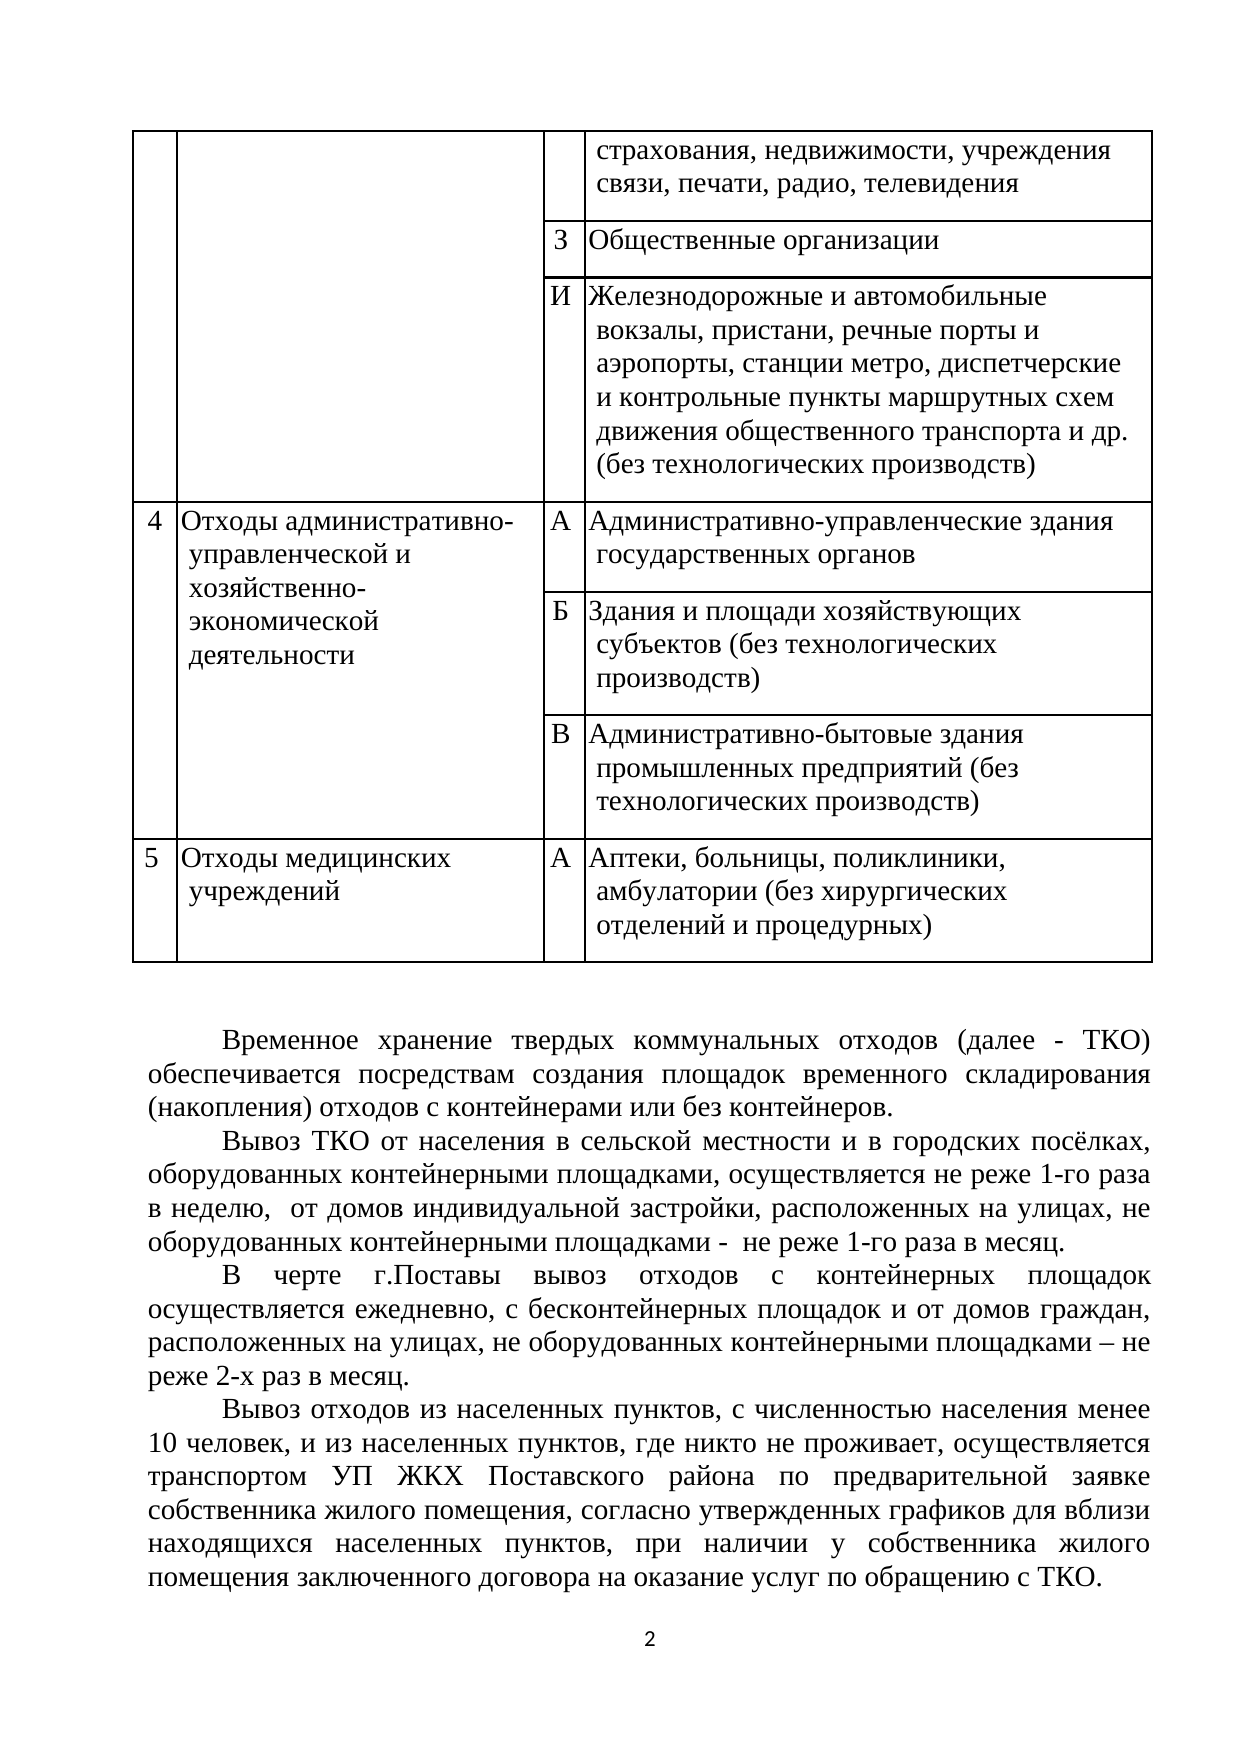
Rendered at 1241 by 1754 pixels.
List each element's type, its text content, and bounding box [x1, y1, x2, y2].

table_cell Административно-управленческие здания государственных органов [586, 503, 1151, 591]
table_cell Общественные организации [586, 222, 1151, 276]
table_cell 5 [134, 840, 176, 961]
table_cell Отходы медицинских учреждений [178, 840, 543, 961]
table_cell Отходы административно- управленческой и хозяйственно-экономической деятельности [178, 503, 543, 838]
table_cell А [545, 840, 584, 961]
text В черте г.Поставы вывоз отходов с контейнерных площадок осуществляется ежедневно, с бесконтейнерных площадок и от домов граждан, расположенных на улицах, не оборудованных контейнерными площадками – не реже 2-х раз в месяц. [148, 1257, 1152, 1391]
table_cell З [545, 222, 584, 276]
table_cell А [545, 503, 584, 591]
table_cell Аптеки, больницы, поликлиники, амбулатории (без хирургических отделений и процедурных) [586, 840, 1151, 961]
table_cell 4 [134, 503, 176, 838]
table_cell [586, 132, 1151, 220]
table_cell И [545, 279, 584, 501]
table_cell Ж [545, 132, 584, 220]
table_cell Железнодорожные и автомобильные вокзалы, пристани, речные порты и аэропорты, станции метро, диспетчерские и контрольные пункты маршрутных схем движения общественного транспорта и др. (без технологических производств) [586, 279, 1151, 501]
text Вывоз отходов из населенных пунктов, с численностью населения менее 10 человек, и из населенных пунктов, где никто не проживает, осуществляется транспортом УП ЖКХ Поставского района по предварительной заявке собственника жилого помещения, согласно утвержденных графиков для вблизи находящихся населенных пунктов, при наличии у собственника жилого помещения заключенного договора на оказание услуг по обращению с ТКО. [148, 1391, 1152, 1593]
text Временное хранение твердых коммунальных отходов (далее - ТКО) обеспечивается посредствам создания площадок временного складирования (накопления) отходов с контейнерами или без контейнеров. [148, 1022, 1152, 1123]
table_cell Административно-бытовые здания промышленных предприятий (без технологических производств) [586, 716, 1151, 838]
table_cell В [545, 716, 584, 838]
table_cell Б [545, 593, 584, 714]
table_cell Здания и площади хозяйствующих субъектов (без технологических производств) [586, 593, 1151, 714]
text Вывоз ТКО от населения в сельской местности и в городских посёлках, оборудованных контейнерными площадками, осуществляется не реже 1-го раза в неделю, от домов индивидуальной застройки, расположенных на улицах, не оборудованных контейнерными площадками - не реже 1-го раза в месяц. [148, 1123, 1152, 1257]
